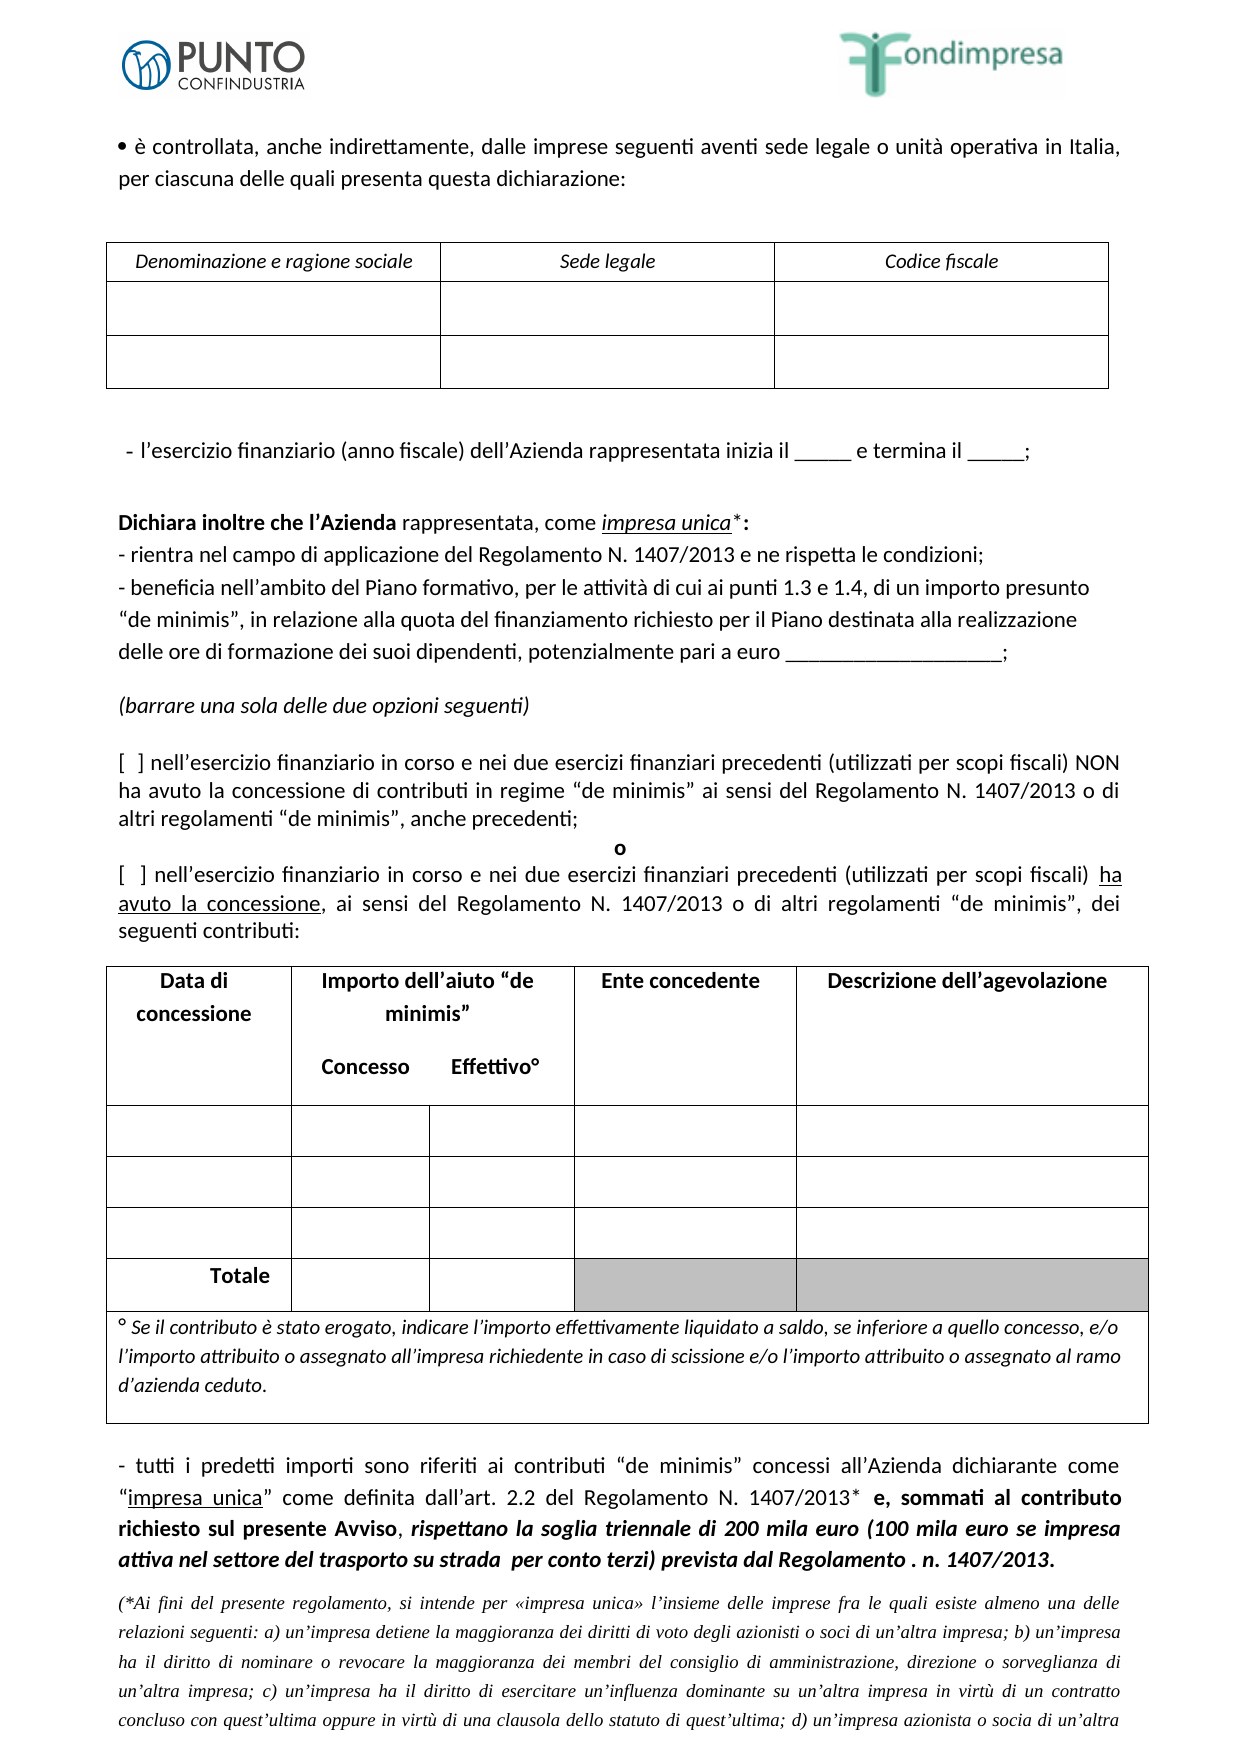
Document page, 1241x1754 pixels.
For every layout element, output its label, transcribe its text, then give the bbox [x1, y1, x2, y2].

table_header Ente concedente [575, 967, 796, 1104]
table_cell [107, 1106, 291, 1156]
table_cell [575, 1106, 796, 1156]
table_cell [797, 1106, 1148, 1156]
text [ ] nell’esercizio finanziario in corso e nei due esercizi finanziari precedenti (utilizzati per scopi fiscali) NON ha avuto la concessione di contributi in regime “de minimis” ai sensi del Regolamento N. 1407/2013 o di altri regolamenti “de minimis”, anche precedenti; [118, 748, 1122, 833]
text (barrare una sola delle due opzioni seguenti) [118, 690, 1122, 719]
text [118, 1586, 1122, 1732]
picture [118, 31, 311, 99]
table_cell [575, 1157, 796, 1207]
table_header Importo dell’aiuto “de minimis” Concesso Effettivo° [292, 967, 574, 1104]
table_cell [430, 1259, 574, 1311]
table_cell [292, 1157, 429, 1207]
table_cell [775, 336, 1108, 388]
text [ ] nell’esercizio finanziario in corso e nei due esercizi finanziari precedenti (utilizzati per scopi fiscali) ha avuto la concessione, ai sensi del Regolamento N. 1407/2013 o di altri regolamenti “de minimis”, dei seguenti contributi: [118, 861, 1122, 945]
table_header Descrizione dell’agevolazione [797, 967, 1148, 1104]
table_cell Totale [107, 1259, 291, 1311]
table_cell [292, 1259, 429, 1311]
table_cell [797, 1208, 1148, 1258]
list l’esercizio finanziario (anno fiscale) dell’Azienda rappresentata inizia il _____ e termina il _____; [126, 433, 1122, 465]
text è controllata, anche indirettamente, dalle imprese seguenti aventi sede legale o unità operativa in Italia, per ciascuna delle quali presenta questa dichiarazione: [118, 130, 1122, 192]
text - tutti i predetti importi sono riferiti ai contributi “de minimis” concessi all’Azienda dichiarante come “impresa unica” come definita dall’art. 2.2 del Regolamento N. 1407/2013* e, sommati al contributo richiesto sul presente Avviso, rispettano la soglia triennale di 200 mila euro (100 mila euro se impresa attiva nel settore del trasporto su strada per conto terzi) prevista dal Regolamento . n. 1407/2013. [118, 1449, 1122, 1574]
table_cell [292, 1106, 429, 1156]
text o [118, 833, 1122, 861]
table_cell [107, 336, 440, 388]
table_cell [441, 336, 774, 388]
table_cell [797, 1157, 1148, 1207]
table_cell [430, 1157, 574, 1207]
table_cell [775, 282, 1108, 334]
table_cell [575, 1208, 796, 1258]
table_cell [430, 1208, 574, 1258]
table_header Denominazione e ragione sociale [107, 243, 440, 281]
table_cell [107, 282, 440, 334]
table_header Data di concessione [107, 967, 291, 1104]
picture [838, 29, 1066, 99]
table_cell [430, 1106, 574, 1156]
table_header Sede legale [441, 243, 774, 281]
table_cell [107, 1157, 291, 1207]
text Dichiara inoltre che l’Azienda rappresentata, come impresa unica*: - rientra nel campo di applicazione del Regolamento N. 1407/2013 e ne rispetta le condizioni; - beneficia nell’ambito del Piano formativo, per le attività di cui ai punti 1.3 e 1.4, di un importo presunto “de minimis”, in relazione alla quota del finanziamento richiesto per il Piano destinata alla realizzazione delle ore di formazione dei suoi dipendenti, potenzialmente pari a euro ___________________; [118, 508, 1122, 665]
table_cell [107, 1208, 291, 1258]
table_cell [575, 1259, 796, 1311]
table_header Codice fiscale [775, 243, 1108, 281]
table_cell [292, 1208, 429, 1258]
table_cell [797, 1259, 1148, 1311]
table_cell ° Se il contributo è stato erogato, indicare l’importo effettivamente liquidato a saldo, se inferiore a quello concesso, e/o l’importo attribuito o assegnato all’impresa richiedente in caso di scissione e/o l’importo attribuito o assegnato al ramo d’azienda ceduto. [107, 1312, 1148, 1423]
table_cell [441, 282, 774, 334]
